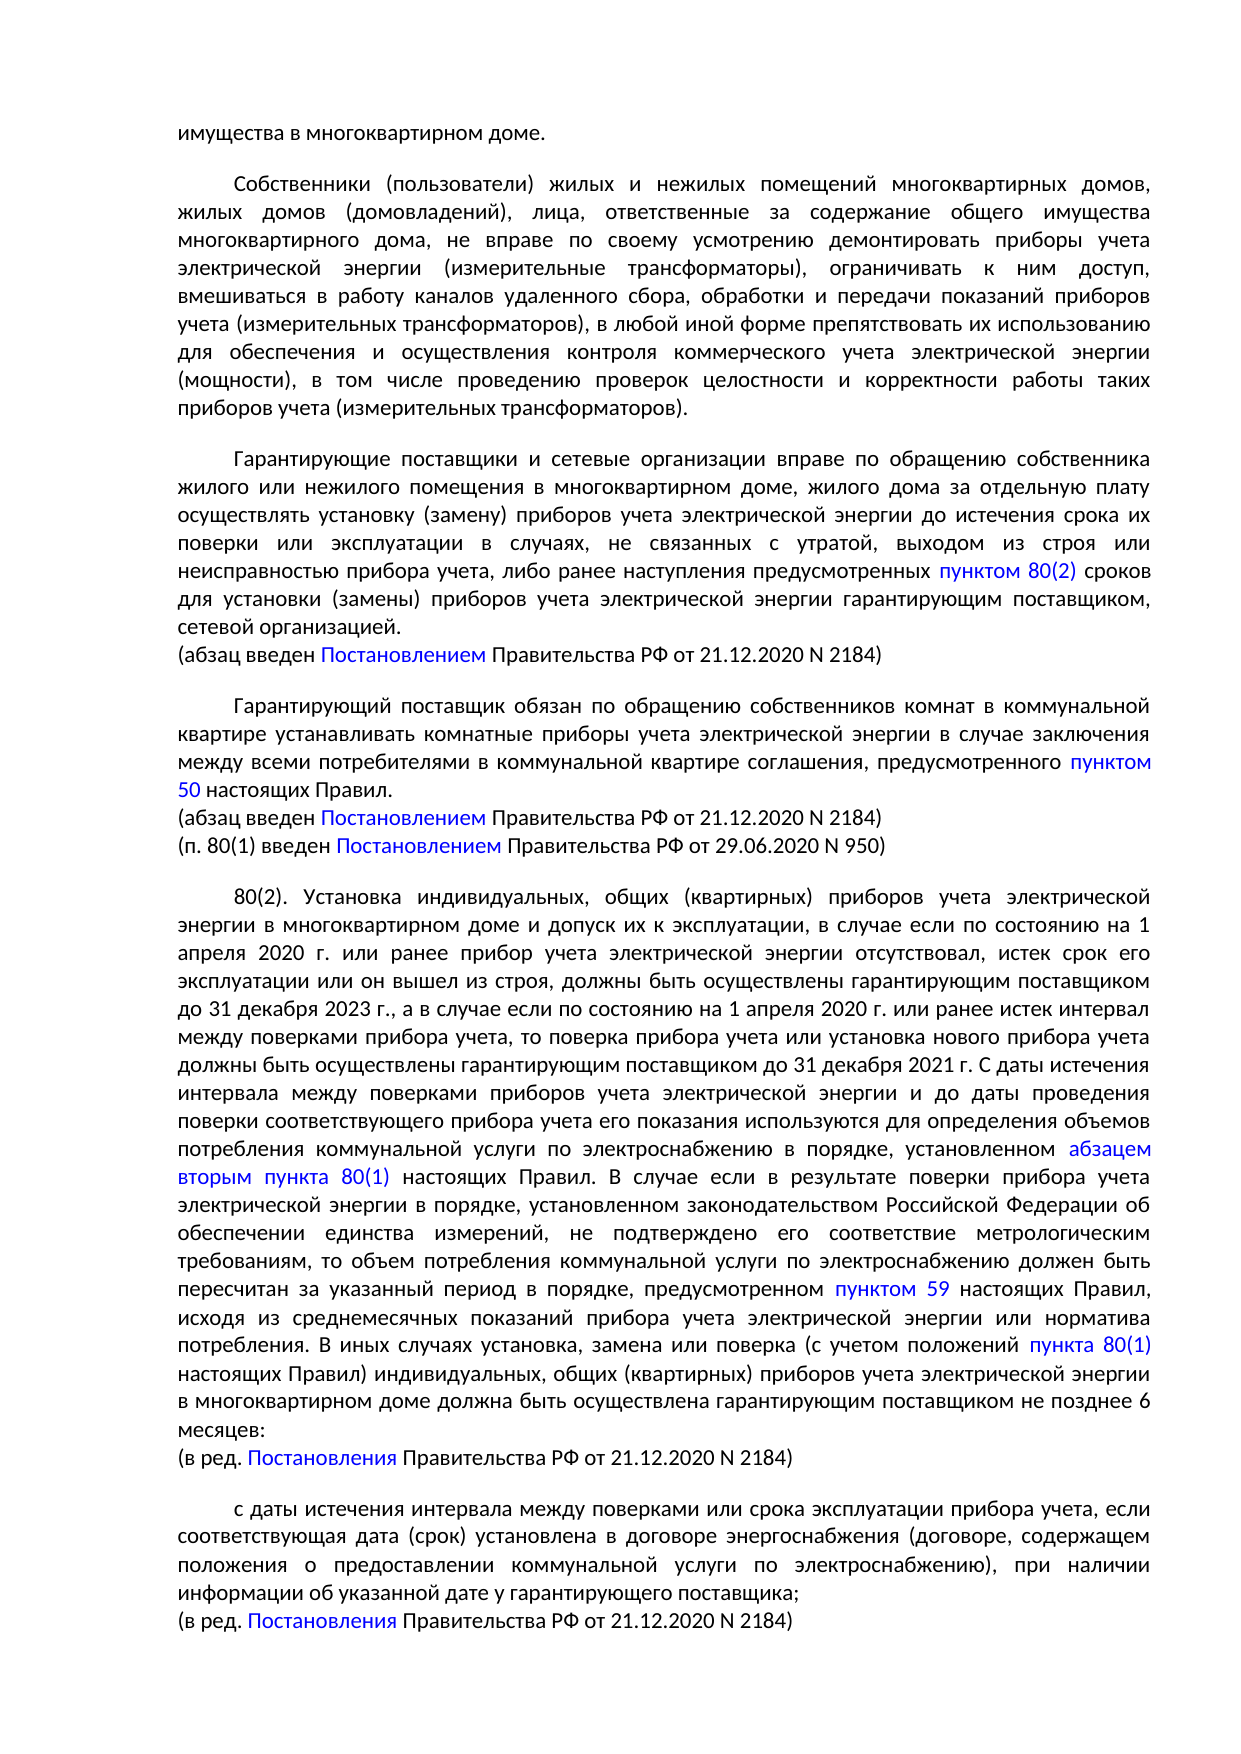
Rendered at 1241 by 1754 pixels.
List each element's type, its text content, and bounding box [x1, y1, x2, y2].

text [177, 118, 1152, 146]
text (п. 80(1) введен Постановлением Правительства РФ от 29.06.2020 N 950) [177, 831, 1152, 859]
text (в ред. Постановления Правительства РФ от 21.12.2020 N 2184) [177, 1606, 1152, 1634]
text 80(2). Установка индивидуальных, общих (квартирных) приборов учета электрической энергии в многоквартирном доме и допуск их к эксплуатации, в случае если по состоянию на 1 апреля 2020 г. или ранее прибор учета электрической энергии отсутствовал, истек срок его эксплуатации или он вышел из строя, должны быть осуществлены гарантирующим поставщиком до 31 декабря 2023 г., а в случае если по состоянию на 1 апреля 2020 г. или ранее истек интервал между поверками прибора учета, то поверка прибора учета или установка нового прибора учета должны быть осуществлены гарантирующим поставщиком до 31 декабря 2021 г. С даты истечения интервала между поверками приборов учета электрической энергии и до даты проведения поверки соответствующего прибора учета его показания используются для определения объемов потребления коммунальной услуги по электроснабжению в порядке, установленном абзацем вторым пункта 80(1) настоящих Правил. В случае если в результате поверки прибора учета электрической энергии в порядке, установленном законодательством Российской Федерации об обеспечении единства измерений, не подтверждено его соответствие метрологическим требованиям, то объем потребления коммунальной услуги по электроснабжению должен быть пересчитан за указанный период в порядке, предусмотренном пунктом 59 настоящих Правил, исходя из среднемесячных показаний прибора учета электрической энергии или норматива потребления. В иных случаях установка, замена или поверка (с учетом положений пункта 80(1) настоящих Правил) индивидуальных, общих (квартирных) приборов учета электрической энергии в многоквартирном доме должна быть осуществлена гарантирующим поставщиком не позднее 6 месяцев: [177, 882, 1152, 1443]
text Гарантирующие поставщики и сетевые организации вправе по обращению собственника жилого или нежилого помещения в многоквартирном доме, жилого дома за отдельную плату осуществлять установку (замену) приборов учета электрической энергии до истечения срока их поверки или эксплуатации в случаях, не связанных с утратой, выходом из строя или неисправностью прибора учета, либо ранее наступления предусмотренных пунктом 80(2) сроков для установки (замены) приборов учета электрической энергии гарантирующим поставщиком, сетевой организацией. [177, 444, 1152, 640]
text (в ред. Постановления Правительства РФ от 21.12.2020 N 2184) [177, 1443, 1152, 1471]
text Гарантирующий поставщик обязан по обращению собственников комнат в коммунальной квартире устанавливать комнатные приборы учета электрической энергии в случае заключения между всеми потребителями в коммунальной квартире соглашения, предусмотренного пунктом 50 настоящих Правил. [177, 691, 1152, 803]
text с даты истечения интервала между поверками или срока эксплуатации прибора учета, если соответствующая дата (срок) установлена в договоре энергоснабжения (договоре, содержащем положения о предоставлении коммунальной услуги по электроснабжению), при наличии информации об указанной дате у гарантирующего поставщика; [177, 1494, 1152, 1606]
text (абзац введен Постановлением Правительства РФ от 21.12.2020 N 2184) [177, 640, 1152, 668]
text Собственники (пользователи) жилых и нежилых помещений многоквартирных домов, жилых домов (домовладений), лица, ответственные за содержание общего имущества многоквартирного дома, не вправе по своему усмотрению демонтировать приборы учета электрической энергии (измерительные трансформаторы), ограничивать к ним доступ, вмешиваться в работу каналов удаленного сбора, обработки и передачи показаний приборов учета (измерительных трансформаторов), в любой иной форме препятствовать их использованию для обеспечения и осуществления контроля коммерческого учета электрической энергии (мощности), в том числе проведению проверок целостности и корректности работы таких приборов учета (измерительных трансформаторов). [177, 169, 1152, 421]
text (абзац введен Постановлением Правительства РФ от 21.12.2020 N 2184) [177, 803, 1152, 831]
